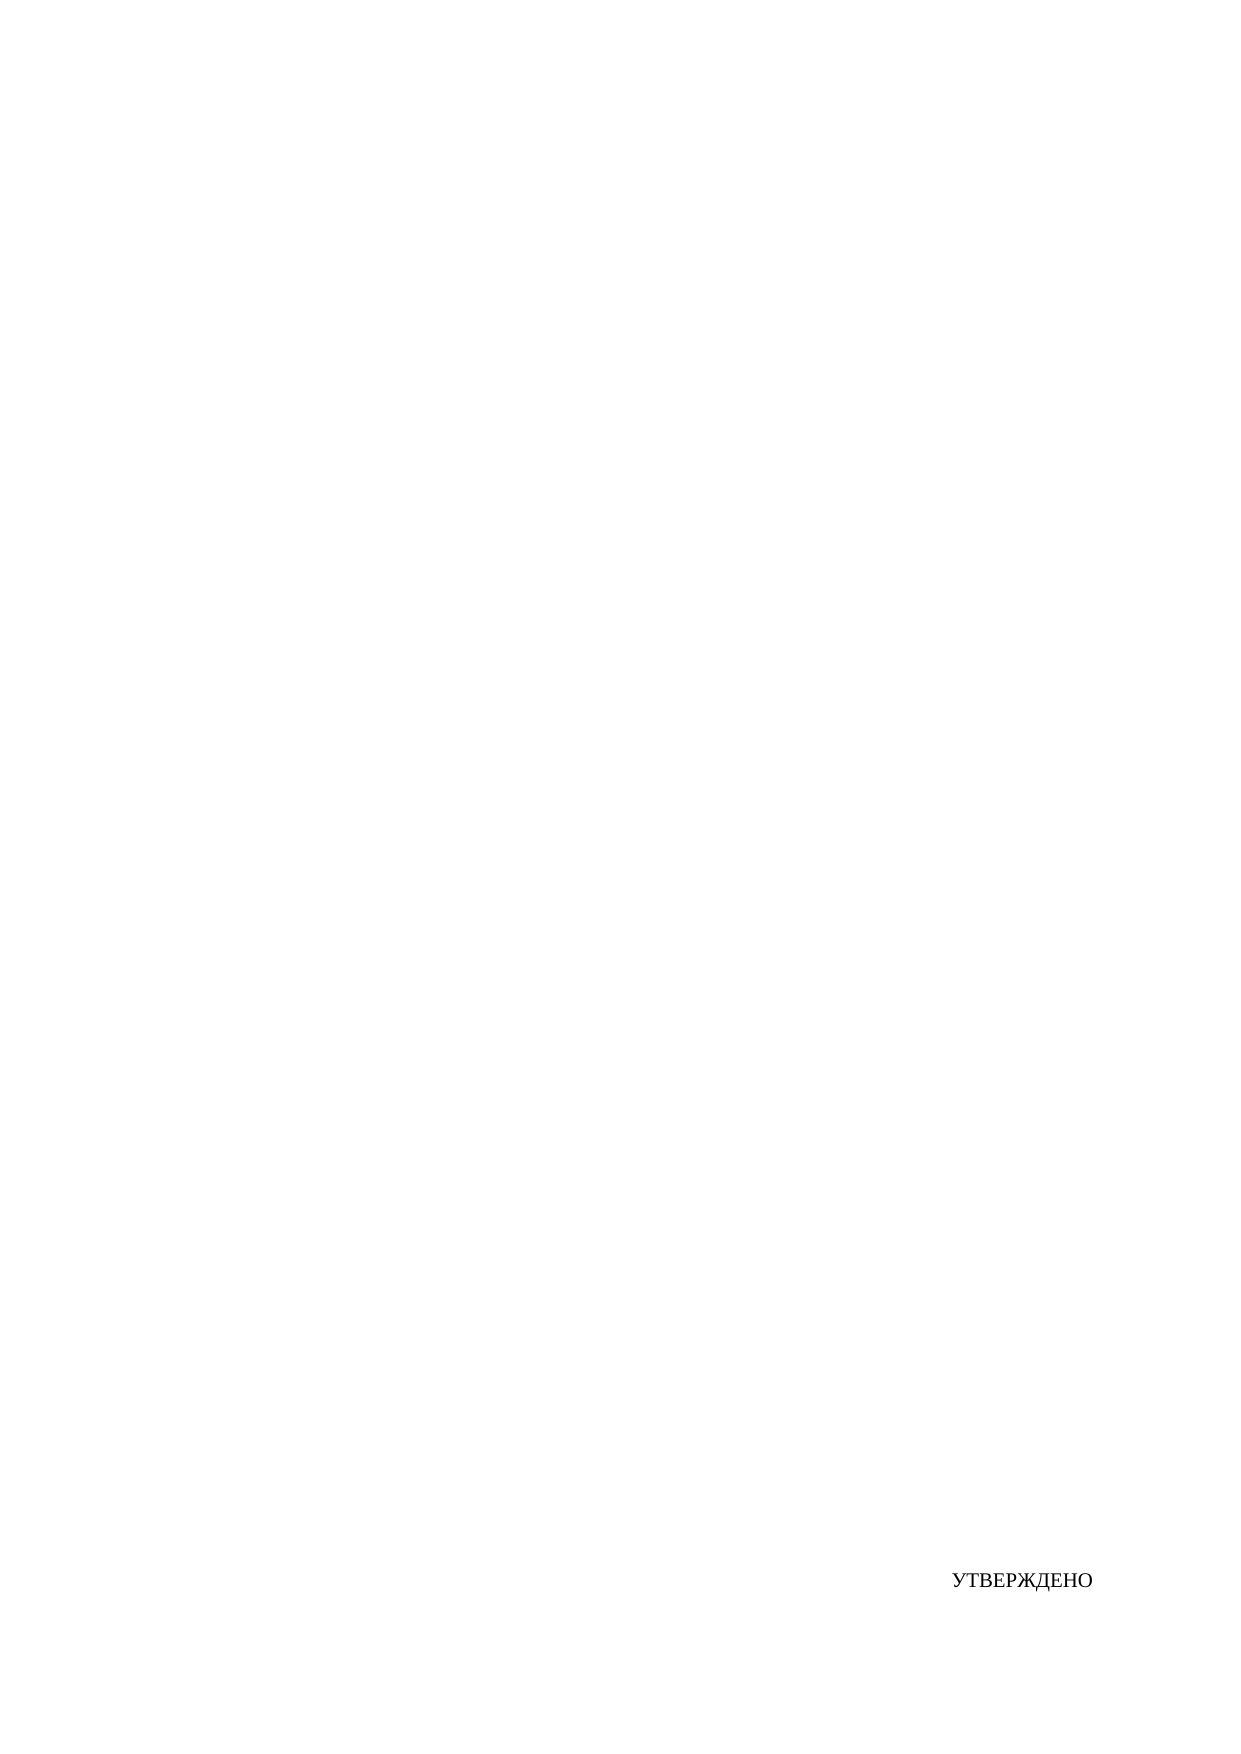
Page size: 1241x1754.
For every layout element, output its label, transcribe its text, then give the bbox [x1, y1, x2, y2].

text УТВЕРЖДЕНО [679, 1568, 1093, 1592]
